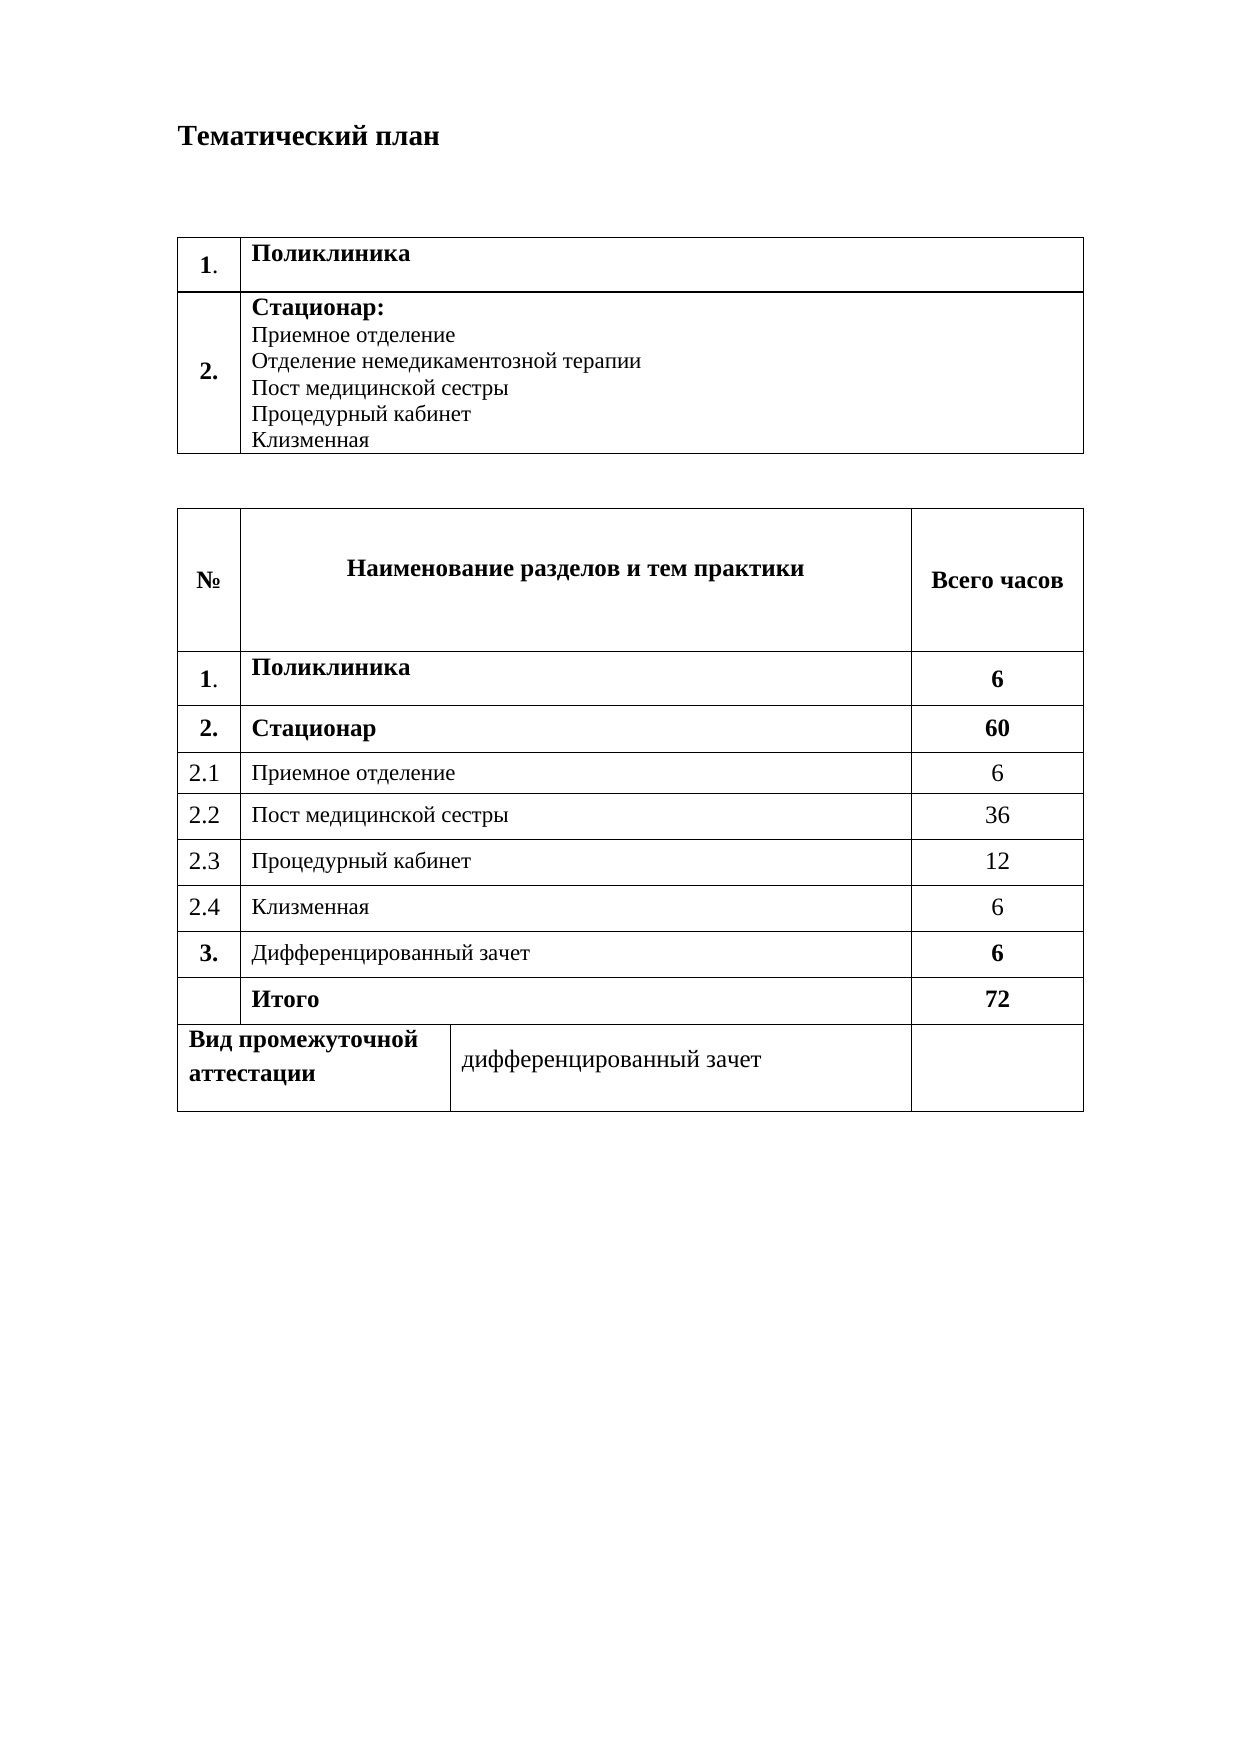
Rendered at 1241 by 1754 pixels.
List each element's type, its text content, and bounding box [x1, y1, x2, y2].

table_cell 1. [178, 652, 240, 705]
table_header 1. [178, 238, 240, 291]
table_cell Вид промежуточной аттестации [178, 1025, 450, 1111]
text Тематический план [177, 118, 1152, 152]
table_cell 6 [912, 932, 1083, 977]
table_header Всего часов [912, 509, 1083, 651]
table_cell 6 [912, 753, 1083, 792]
table_cell 12 [912, 840, 1083, 885]
table_cell 2. [178, 706, 240, 752]
table_cell 72 [912, 978, 1083, 1023]
table_cell 2.2 [178, 794, 240, 838]
table_cell 6 [912, 886, 1083, 931]
table_cell Приемное отделение [241, 753, 911, 792]
table_cell Дифференцированный зачет [241, 932, 911, 977]
table_cell Клизменная [241, 886, 911, 931]
table_cell 2. [178, 293, 240, 453]
table_cell [178, 978, 240, 1023]
table_cell 36 [912, 794, 1083, 838]
table_cell Стационар: Приемное отделение Отделение немедикаментозной терапии Пост медицинской сестры Процедурный кабинет Клизменная [241, 293, 1083, 453]
table_cell дифференцированный зачет [451, 1025, 911, 1111]
table_cell 2.3 [178, 840, 240, 885]
table_header Поликлиника [241, 238, 1083, 291]
table_cell Процедурный кабинет [241, 840, 911, 885]
table_cell 2.1 [178, 753, 240, 792]
table_cell 2.4 [178, 886, 240, 931]
table_cell Пост медицинской сестры [241, 794, 911, 838]
table_cell Стационар [241, 706, 911, 752]
table_header Наименование разделов и тем практики [241, 509, 911, 651]
table_cell 60 [912, 706, 1083, 752]
table_cell [912, 1025, 1083, 1111]
table_cell Итого [241, 978, 911, 1023]
table_cell 6 [912, 652, 1083, 705]
table_header № [178, 509, 240, 651]
table_cell Поликлиника [241, 652, 911, 705]
table_cell 3. [178, 932, 240, 977]
